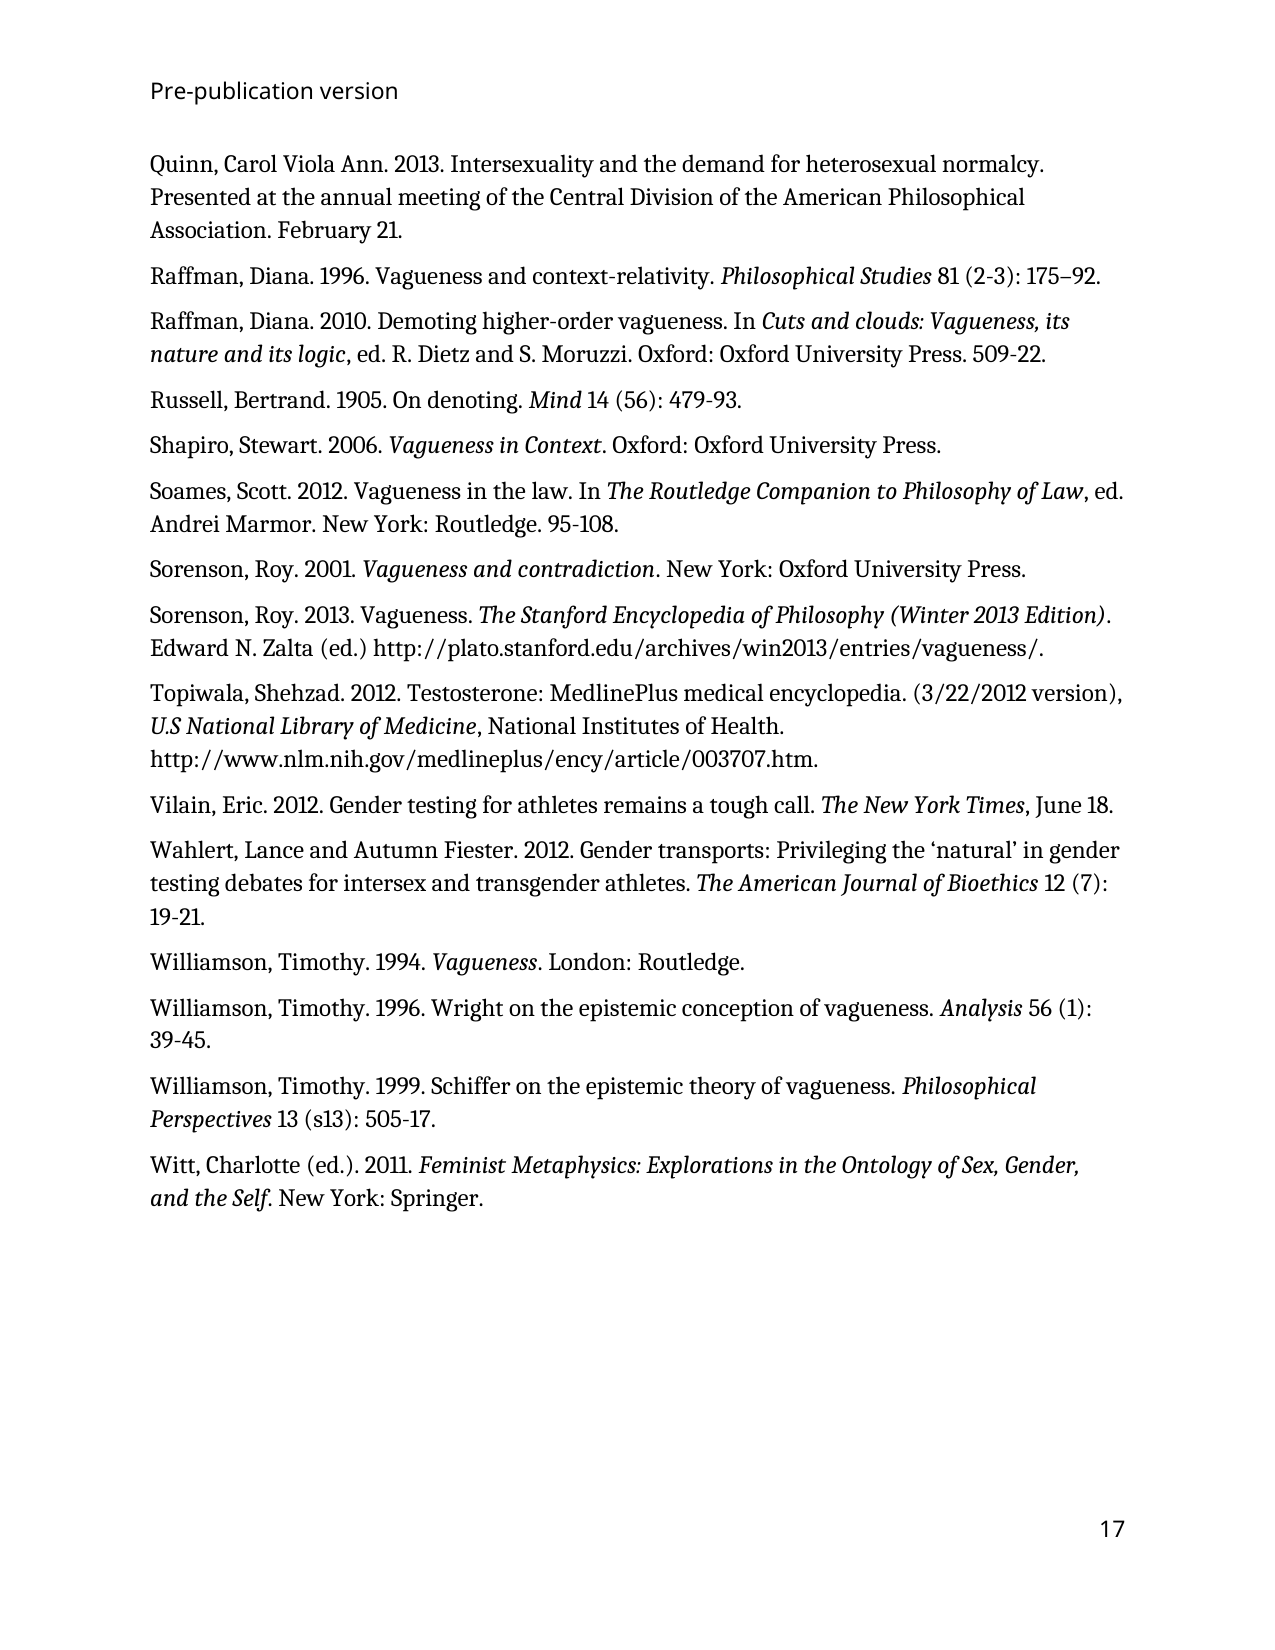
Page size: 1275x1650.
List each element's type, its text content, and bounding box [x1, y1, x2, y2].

text Sorenson, Roy. 2001. Vagueness and contradiction. New York: Oxford University Press. [150, 555, 1125, 584]
text Raffman, Diana. 1996. Vagueness and context-relativity. Philosophical Studies 81 (2-3): 175–92. [150, 262, 1125, 290]
text Russell, Bertrand. 1905. On denoting. Mind 14 (56): 479-93. [150, 386, 1125, 414]
text Topiwala, Shehzad. 2012. Testosterone: MedlinePlus medical encyclopedia. (3/22/2012 version), U.S National Library of Medicine, National Institutes of Health. http://www.nlm.nih.gov/medlineplus/ency/article/003707.htm. [150, 679, 1125, 774]
text Sorenson, Roy. 2013. Vagueness. The Stanford Encyclopedia of Philosophy (Winter 2013 Edition). Edward N. Zalta (ed.) http://plato.stanford.edu/archives/win2013/entries/vagueness/. [150, 601, 1125, 662]
text Witt, Charlotte (ed.). 2011. Feminist Metaphysics: Explorations in the Ontology of Sex, Gender, and the Self. New York: Springer. [150, 1151, 1125, 1212]
text Quinn, Carol Viola Ann. 2013. Intersexuality and the demand for heterosexual normalcy. Presented at the annual meeting of the Central Division of the American Philosophical Association. February 21. [150, 150, 1125, 245]
text Vilain, Eric. 2012. Gender testing for athletes remains a tough call. The New York Times, June 18. [150, 791, 1125, 819]
text Williamson, Timothy. 1994. Vagueness. London: Routledge. [150, 948, 1125, 977]
text Shapiro, Stewart. 2006. Vagueness in Context. Oxford: Oxford University Press. [150, 431, 1125, 460]
text Soames, Scott. 2012. Vagueness in the law. In The Routledge Companion to Philosophy of Law, ed. Andrei Marmor. New York: Routledge. 95-108. [150, 477, 1125, 538]
text Wahlert, Lance and Autumn Fiester. 2012. Gender transports: Privileging the ‘natural’ in gender testing debates for intersex and transgender athletes. The American Journal of Bioethics 12 (7): 19-21. [150, 836, 1125, 931]
text Williamson, Timothy. 1996. Wright on the epistemic conception of vagueness. Analysis 56 (1): 39-45. [150, 993, 1125, 1055]
text Williamson, Timothy. 1999. Schiffer on the epistemic theory of vagueness. Philosophical Perspectives 13 (s13): 505-17. [150, 1072, 1125, 1134]
text Raffman, Diana. 2010. Demoting higher-order vagueness. In Cuts and clouds: Vagueness, its nature and its logic, ed. R. Dietz and S. Moruzzi. Oxford: Oxford University Press. 509-22. [150, 307, 1125, 369]
